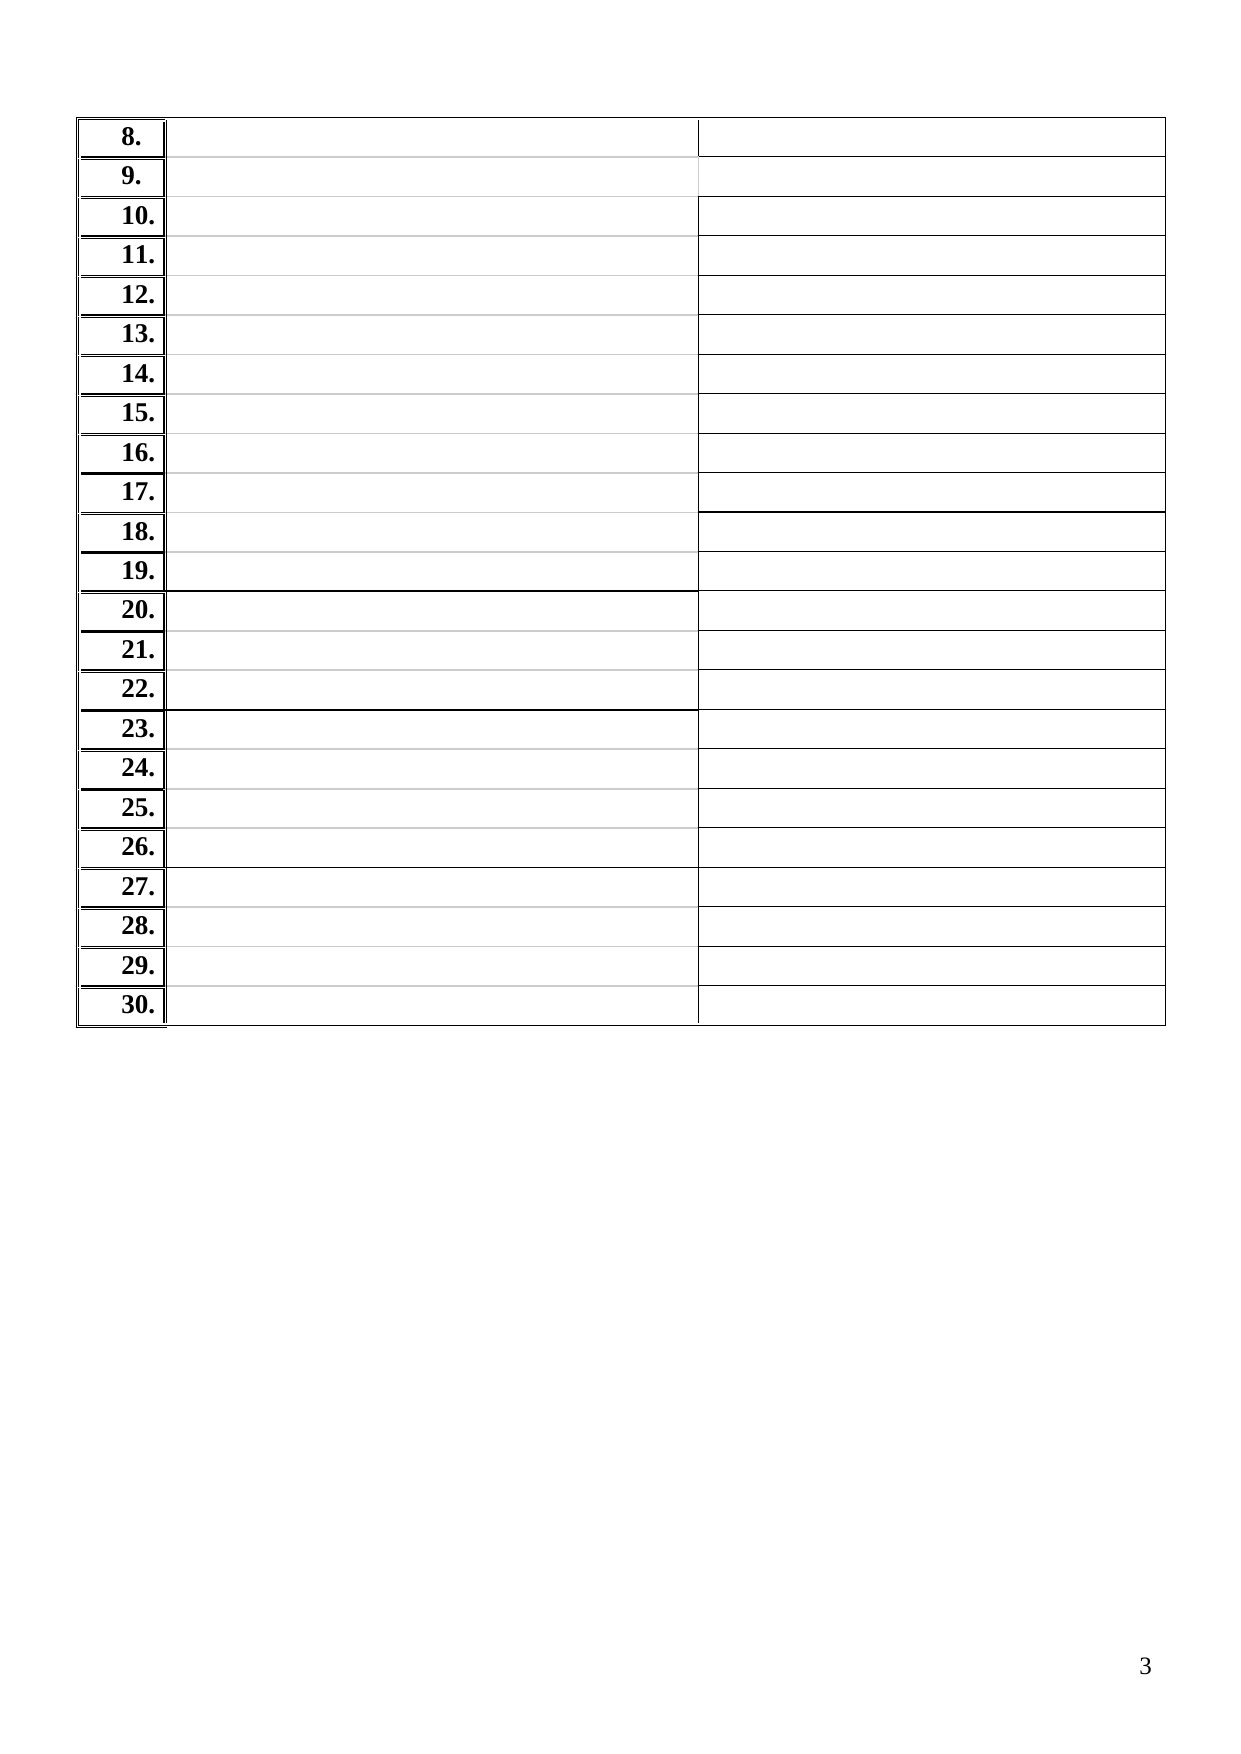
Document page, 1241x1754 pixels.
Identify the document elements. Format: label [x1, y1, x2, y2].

table_cell [167, 158, 698, 196]
table_cell [79, 156, 164, 196]
table_cell [699, 276, 1165, 314]
table_cell [167, 355, 698, 393]
table_cell [167, 395, 698, 432]
table_cell [79, 120, 165, 156]
table_cell [79, 433, 164, 472]
table_cell [79, 275, 164, 314]
table_cell [79, 630, 163, 669]
table_cell [699, 907, 1165, 946]
table_cell [699, 197, 1165, 235]
table_cell [77, 867, 165, 906]
table_cell [79, 472, 163, 511]
table_cell [699, 749, 1165, 788]
table_cell [699, 394, 1165, 432]
table_cell [79, 551, 163, 590]
table_cell [167, 947, 698, 985]
table_cell [165, 987, 698, 1025]
table_cell [167, 908, 698, 946]
table_cell [699, 631, 1165, 669]
table_cell [167, 671, 698, 709]
table_cell [699, 710, 1165, 748]
table_cell [79, 709, 163, 748]
table_cell [167, 868, 698, 906]
table_cell [698, 986, 1165, 1025]
table_cell [77, 196, 165, 235]
table_cell [699, 947, 1165, 985]
table_cell [699, 434, 1165, 472]
table_cell [79, 669, 164, 709]
table_cell [699, 236, 1165, 274]
table_cell [167, 711, 698, 748]
table_cell [699, 868, 1165, 906]
table_cell [699, 552, 1165, 590]
table_cell [167, 632, 698, 669]
table_cell [167, 750, 698, 788]
table_cell [699, 157, 1165, 196]
table_cell [699, 789, 1165, 827]
table_cell [167, 553, 698, 590]
table_cell [167, 790, 698, 827]
table_cell [79, 827, 164, 867]
table_cell [79, 235, 164, 274]
table_cell [79, 393, 164, 432]
table_cell [167, 829, 698, 867]
table_cell [698, 118, 1165, 156]
table_cell [167, 197, 698, 235]
table_cell [699, 828, 1165, 867]
table_cell [167, 316, 698, 353]
table_cell [79, 906, 164, 946]
table_cell [79, 511, 164, 551]
table_cell [699, 473, 1165, 511]
table_cell [79, 590, 164, 630]
table_cell [699, 591, 1165, 630]
table_cell [699, 315, 1165, 353]
table_cell [77, 946, 165, 985]
table_cell [79, 354, 164, 393]
table_cell [167, 276, 698, 314]
table_cell [167, 513, 698, 551]
table_cell [699, 670, 1165, 709]
table_cell [79, 314, 164, 353]
table_cell [167, 434, 698, 472]
table_cell [167, 592, 698, 630]
table_cell [79, 748, 164, 788]
table_cell [167, 474, 698, 511]
table_cell [165, 118, 698, 156]
table_cell [699, 513, 1165, 551]
table_cell [167, 237, 698, 274]
table_cell [77, 788, 163, 827]
table_cell [699, 355, 1165, 393]
table_cell [79, 985, 165, 1025]
